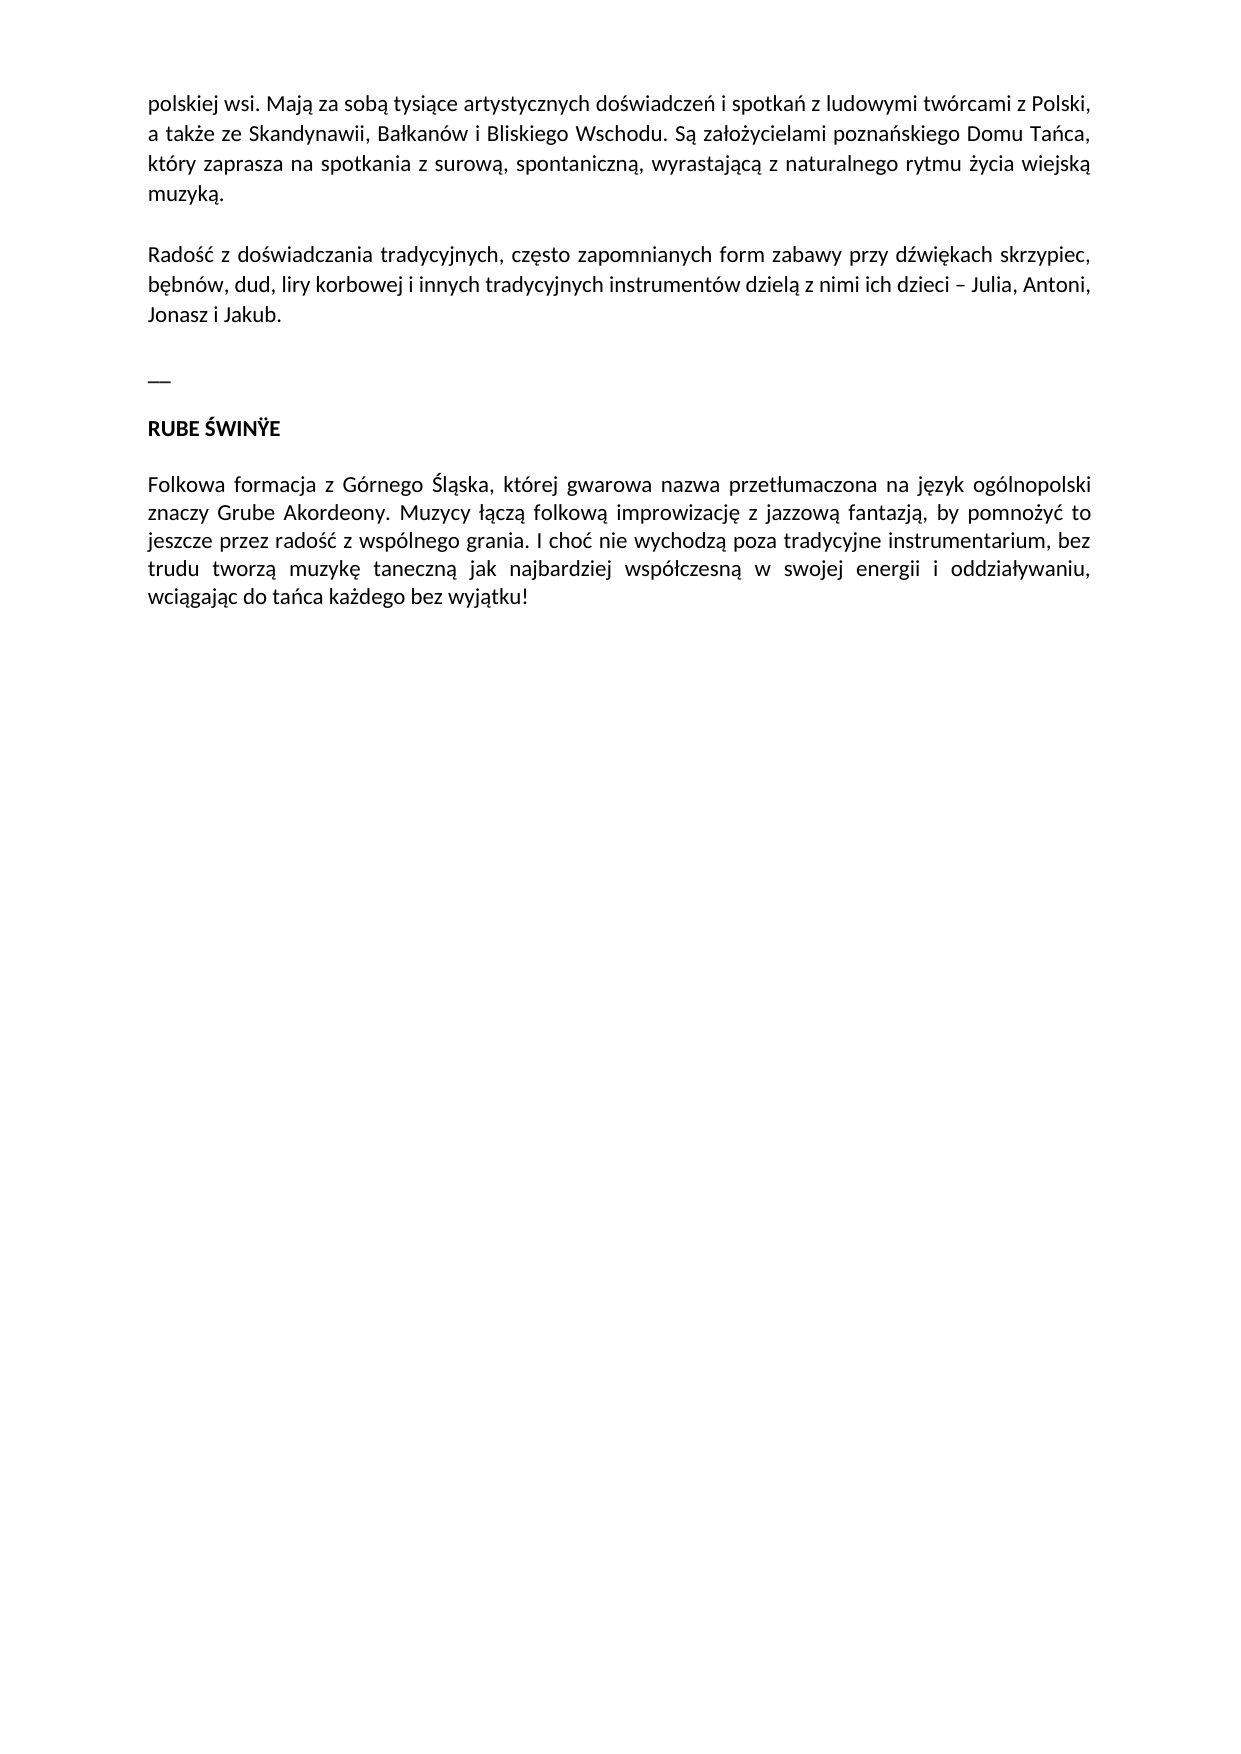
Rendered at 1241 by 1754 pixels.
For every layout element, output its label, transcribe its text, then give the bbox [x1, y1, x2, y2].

text Folkowa formacja z Górnego Śląska, której gwarowa nazwa przetłumaczona na język ogólnopolski znaczy Grube Akordeony. Muzycy łączą folkową improwizację z jazzową fantazją, by pomnożyć to jeszcze przez radość z wspólnego grania. I choć nie wychodzą poza tradycyjne instrumentarium, bez trudu tworzą muzykę taneczną jak najbardziej współczesną w swojej energii i oddziaływaniu, wciągając do tańca każdego bez wyjątku! [148, 442, 1093, 611]
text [148, 89, 1093, 207]
text RUBE ŚWINŸE [148, 414, 1093, 442]
text Radość z doświadczania tradycyjnych, często zapomnianych form zabawy przy dźwiękach skrzypiec, bębnów, dud, liry korbowej i innych tradycyjnych instrumentów dzielą z nimi ich dzieci – Julia, Antoni, Jonasz i Jakub. [148, 209, 1093, 328]
text __ [148, 330, 1093, 414]
